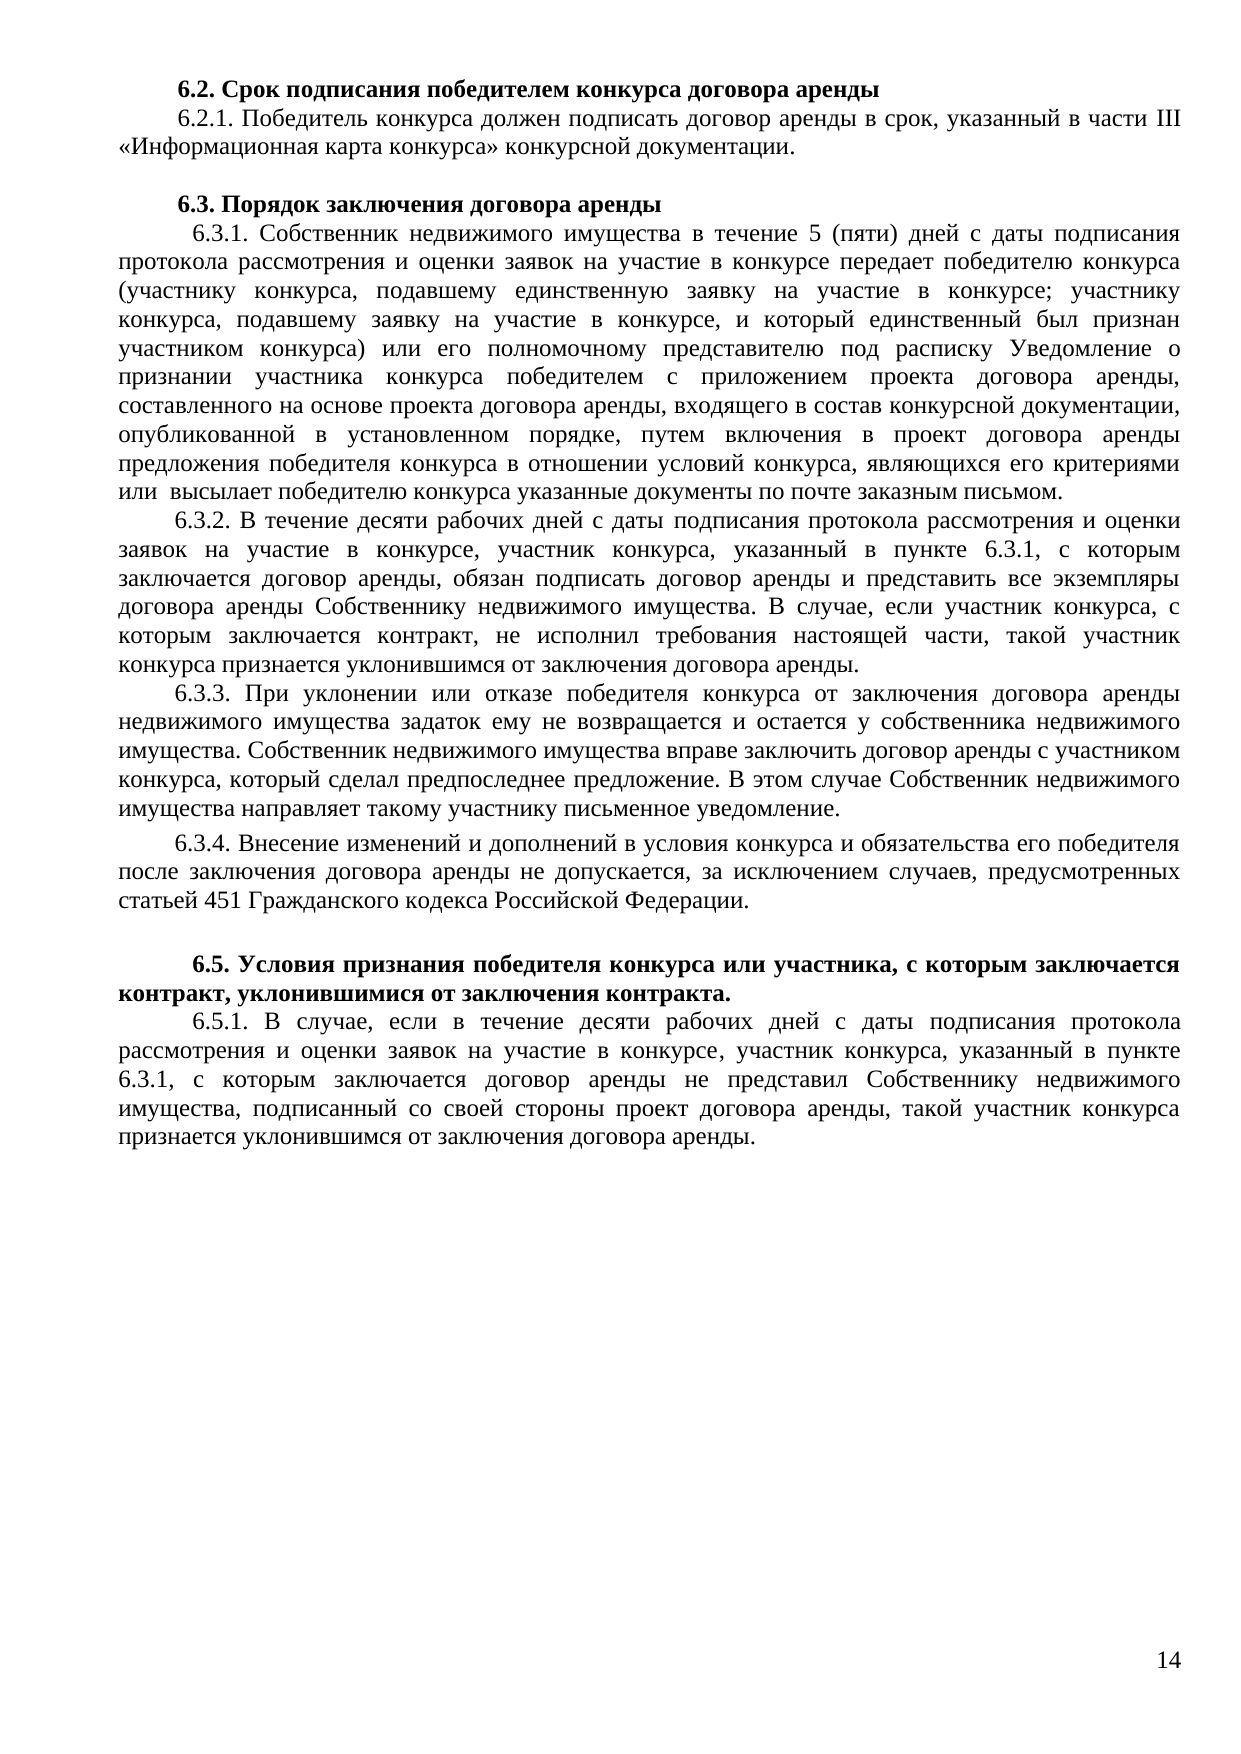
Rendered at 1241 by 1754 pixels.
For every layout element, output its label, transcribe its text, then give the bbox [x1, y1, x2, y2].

subtitle 6.5. Условия признания победителя конкурса или участника, с которым заключается контракт, уклонившимися от заключения контракта. [118, 949, 1181, 1006]
text 6.3.4. Внесение изменений и дополнений в условия конкурса и обязательства его победителя после заключения договора аренды не допускается, за исключением случаев, предусмотренных статьей 451 Гражданского кодекса Российской Федерации. [118, 828, 1181, 914]
text 6.3.3. При уклонении или отказе победителя конкурса от заключения договора аренды недвижимого имущества задаток ему не возвращается и остается у собственника недвижимого имущества. Собственник недвижимого имущества вправе заключить договор аренды с участником конкурса, который сделал предпоследнее предложение. В этом случае Собственник недвижимого имущества направляет такому участнику письменное уведомление. [118, 678, 1181, 821]
text 6.3.2. В течение десяти рабочих дней с даты подписания протокола рассмотрения и оценки заявок на участие в конкурсе, участник конкурса, указанный в пункте 6.3.1, с которым заключается договор аренды, обязан подписать договор аренды и представить все экземпляры договора аренды Собственнику недвижимого имущества. В случае, если участник конкурса, с которым заключается контракт, не исполнил требования настоящей части, такой участник конкурса признается уклонившимся от заключения договора аренды. [118, 505, 1181, 678]
text 6.3.1. Собственник недвижимого имущества в течение 5 (пяти) дней с даты подписания протокола рассмотрения и оценки заявок на участие в конкурсе передает победителю конкурса (участнику конкурса, подавшему единственную заявку на участие в конкурсе; участнику конкурса, подавшему заявку на участие в конкурсе, и который единственный был признан участником конкурса) или его полномочному представителю под расписку Уведомление о признании участника конкурса победителем с приложением проекта договора аренды, составленного на основе проекта договора аренды, входящего в состав конкурсной документации, опубликованной в установленном порядке, путем включения в проект договора аренды предложения победителя конкурса в отношении условий конкурса, являющихся его критериями или высылает победителю конкурса указанные документы по почте заказным письмом. [118, 218, 1181, 505]
text 6.5.1. В случае, если в течение десяти рабочих дней с даты подписания протокола рассмотрения и оценки заявок на участие в конкурсе, участник конкурса, указанный в пункте 6.3.1, с которым заключается договор аренды не представил Собственнику недвижимого имущества, подписанный со своей стороны проект договора аренды, такой участник конкурса признается уклонившимся от заключения договора аренды. [118, 1006, 1181, 1150]
subtitle 6.2. Срок подписания победителем конкурса договора аренды [118, 74, 1181, 103]
subtitle 6.3. Порядок заключения договора аренды [118, 189, 1181, 218]
subtitle 6.2.1. Победитель конкурса должен подписать договор аренды в срок, указанный в части III «Информационная карта конкурса» конкурсной документации. [118, 103, 1181, 160]
